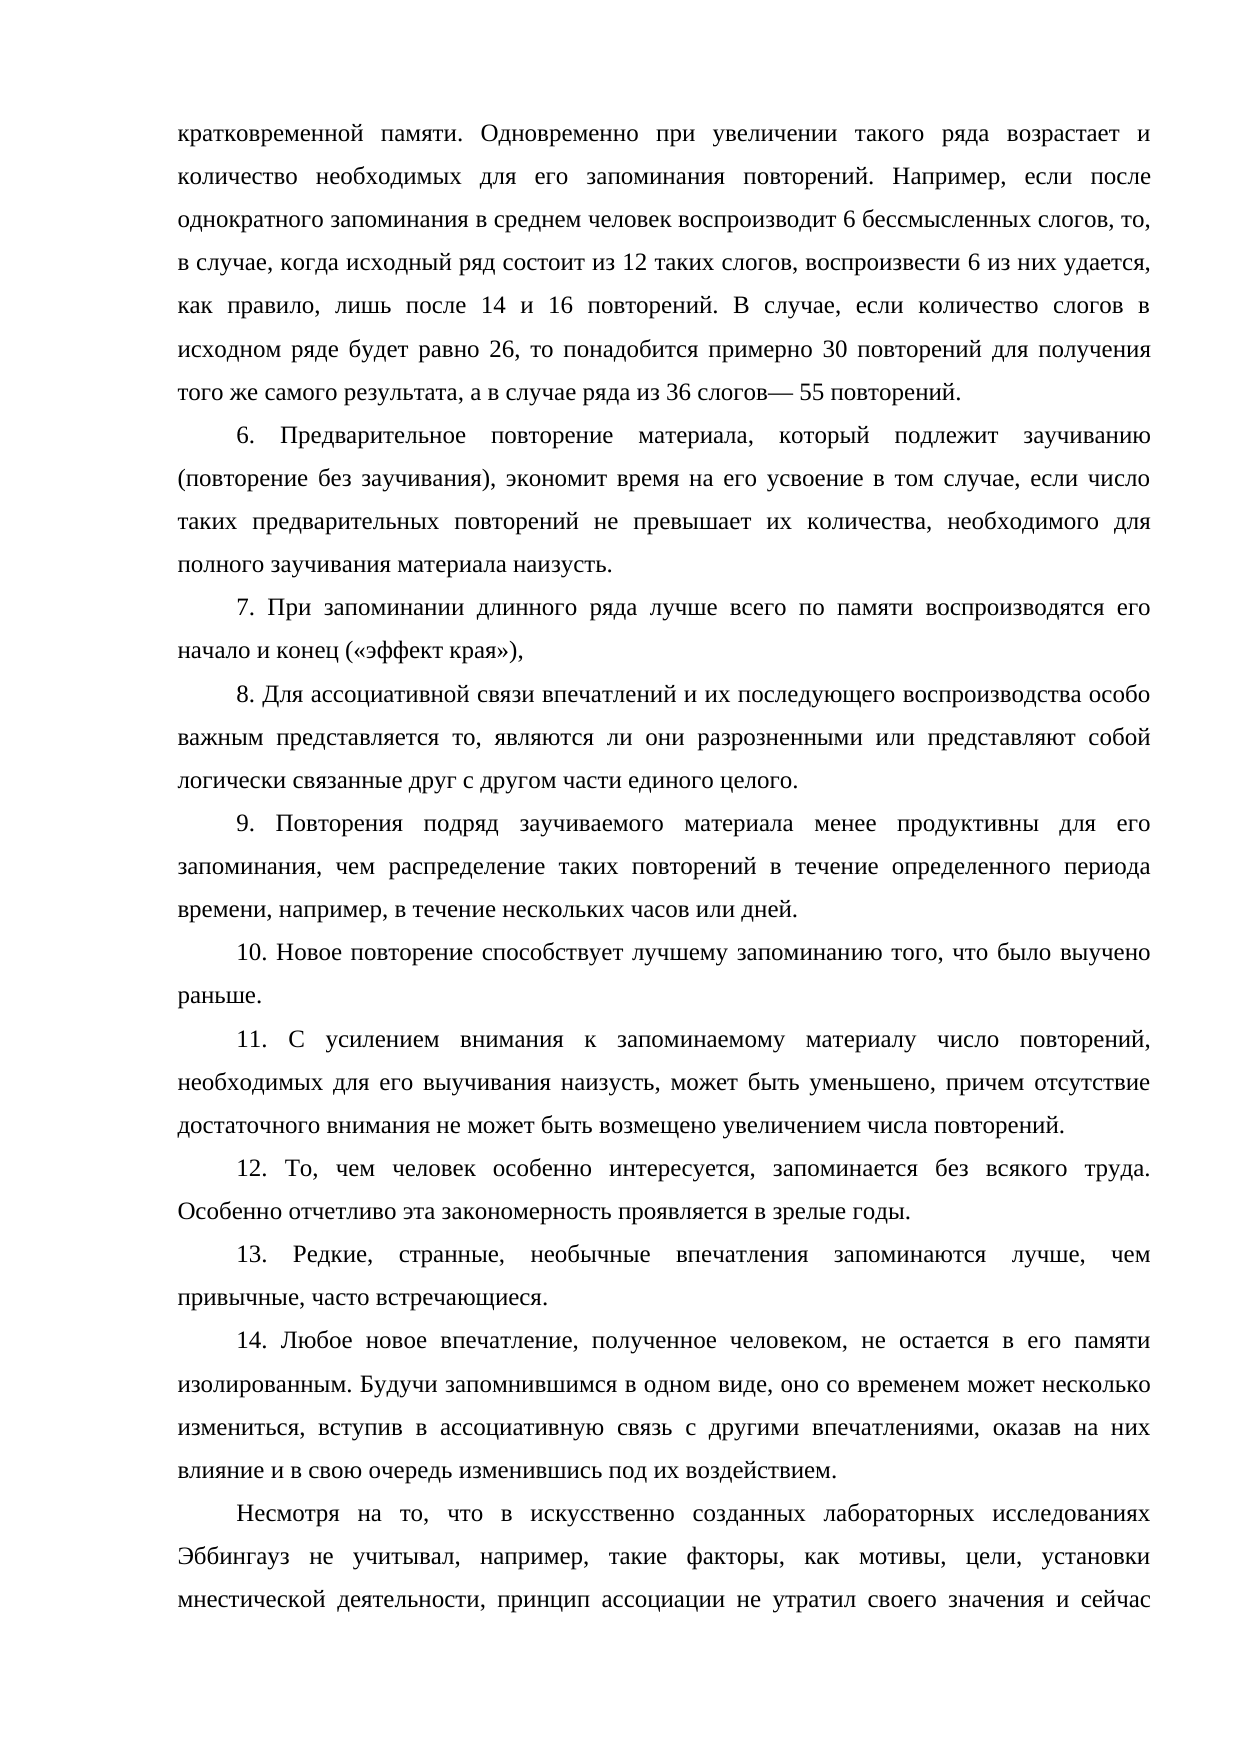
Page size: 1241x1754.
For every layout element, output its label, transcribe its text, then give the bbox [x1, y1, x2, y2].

text 7. При запоминании длинного ряда лучше всего по памяти воспроизводятся его начало и конец («эффект края»), [177, 592, 1152, 664]
text 11. С усилением внимания к запоминаемому материалу число повторений, необходимых для его выучивания наизусть, может быть уменьшено, причем отсутствие достаточного внимания не может быть возмещено увеличением числа повторений. [177, 1024, 1152, 1139]
text 8. Для ассоциативной связи впечатлений и их последующего воспроизводства особо важным представляется то, являются ли они разрозненными или представляют собой логически связанные друг с другом части единого целого. [177, 679, 1152, 794]
text 13. Редкие, странные, необычные впечатления запоминаются лучше, чем привычные, часто встречающиеся. [177, 1239, 1152, 1311]
text 14. Любое новое впечатление, полученное человеком, не остается в его памяти изолированным. Будучи запомнившимся в одном виде, оно со временем может несколько измениться, вступив в ассоциативную связь с другими впечатлениями, оказав на них влияние и в свою очередь изменившись под их воздействием. [177, 1326, 1152, 1484]
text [177, 118, 1152, 406]
text 10. Новое повторение способствует лучшему запоминанию того, что было выучено раньше. [177, 937, 1152, 1009]
text 6. Предварительное повторение материала, который подлежит заучиванию (повторение без заучивания), экономит время на его усвоение в том случае, если число таких предварительных повторений не превышает их количества, необходимого для полного заучивания материала наизусть. [177, 420, 1152, 578]
text 9. Повторения подряд заучиваемого материала менее продуктивны для его запоминания, чем распределение таких повторений в течение определенного периода времени, например, в течение нескольких часов или дней. [177, 808, 1152, 923]
text 12. То, чем человек особенно интересуется, запоминается без всякого труда. Особенно отчетливо эта закономерность проявляется в зрелые годы. [177, 1153, 1152, 1225]
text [177, 1498, 1152, 1613]
